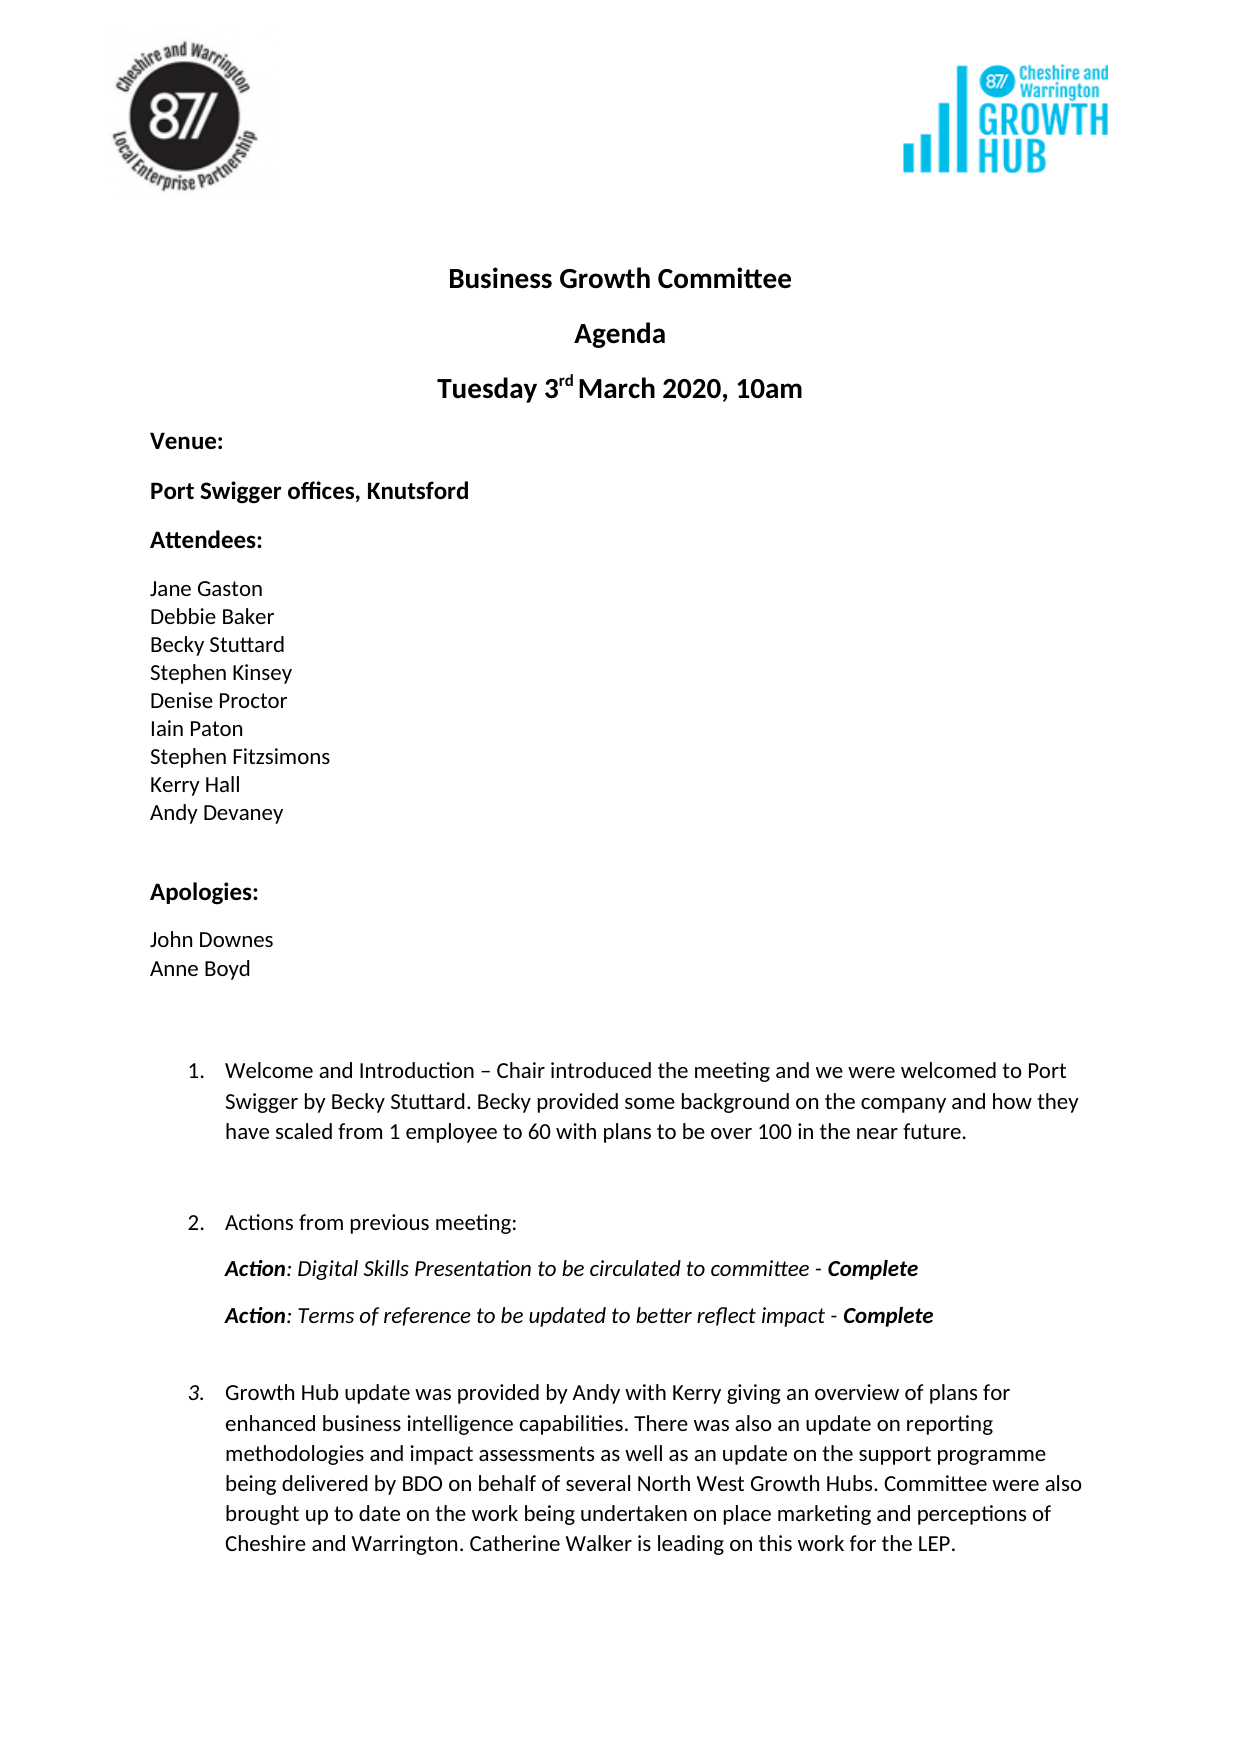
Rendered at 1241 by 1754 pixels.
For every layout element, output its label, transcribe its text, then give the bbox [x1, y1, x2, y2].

text Port Swigger offices, Knutsford [150, 475, 1090, 506]
text Tuesday 3rd March 2020, 10am [150, 370, 1090, 406]
text Action: Digital Skills Presentation to be circulated to committee - Complete [225, 1254, 1090, 1282]
text Agenda [150, 315, 1090, 351]
text Business Growth Committee [150, 260, 1090, 296]
list Welcome and Introduction – Chair introduced the meeting and we were welcomed to Port Swigger by Becky Stuttard. Becky provided some background on the company and how they have scaled from 1 employee to 60 with plans to be over 100 in the near future. [187, 1057, 1090, 1145]
text Anne Boyd [150, 954, 1090, 982]
text Debbie Baker [150, 602, 1090, 630]
picture [90, 24, 281, 211]
text Kerry Hall [150, 770, 1090, 798]
text Stephen Fitzsimons [150, 742, 1090, 770]
text Denise Proctor [150, 686, 1090, 714]
text Iain Paton [150, 714, 1090, 742]
text Becky Stuttard [150, 630, 1090, 658]
text Apologies: [150, 876, 1090, 907]
text Stephen Kinsey [150, 658, 1090, 686]
picture [879, 52, 1136, 178]
text Jane Gaston [150, 574, 1090, 602]
text Venue: [150, 426, 1090, 456]
list Growth Hub update was provided by Andy with Kerry giving an overview of plans for enhanced business intelligence capabilities. There was also an update on reporting methodologies and impact assessments as well as an update on the support programme being delivered by BDO on behalf of several North West Growth Hubs. Committee were also brought up to date on the work being undertaken on place marketing and perceptions of Cheshire and Warrington. Catherine Walker is leading on this work for the LEP. [187, 1378, 1090, 1557]
text Attendees: [150, 525, 1090, 555]
text Andy Devaney [150, 798, 1090, 826]
text John Downes [150, 926, 1090, 954]
list Actions from previous meeting: [187, 1208, 1090, 1236]
text Action: Terms of reference to be updated to better reflect impact - Complete [225, 1301, 1090, 1329]
